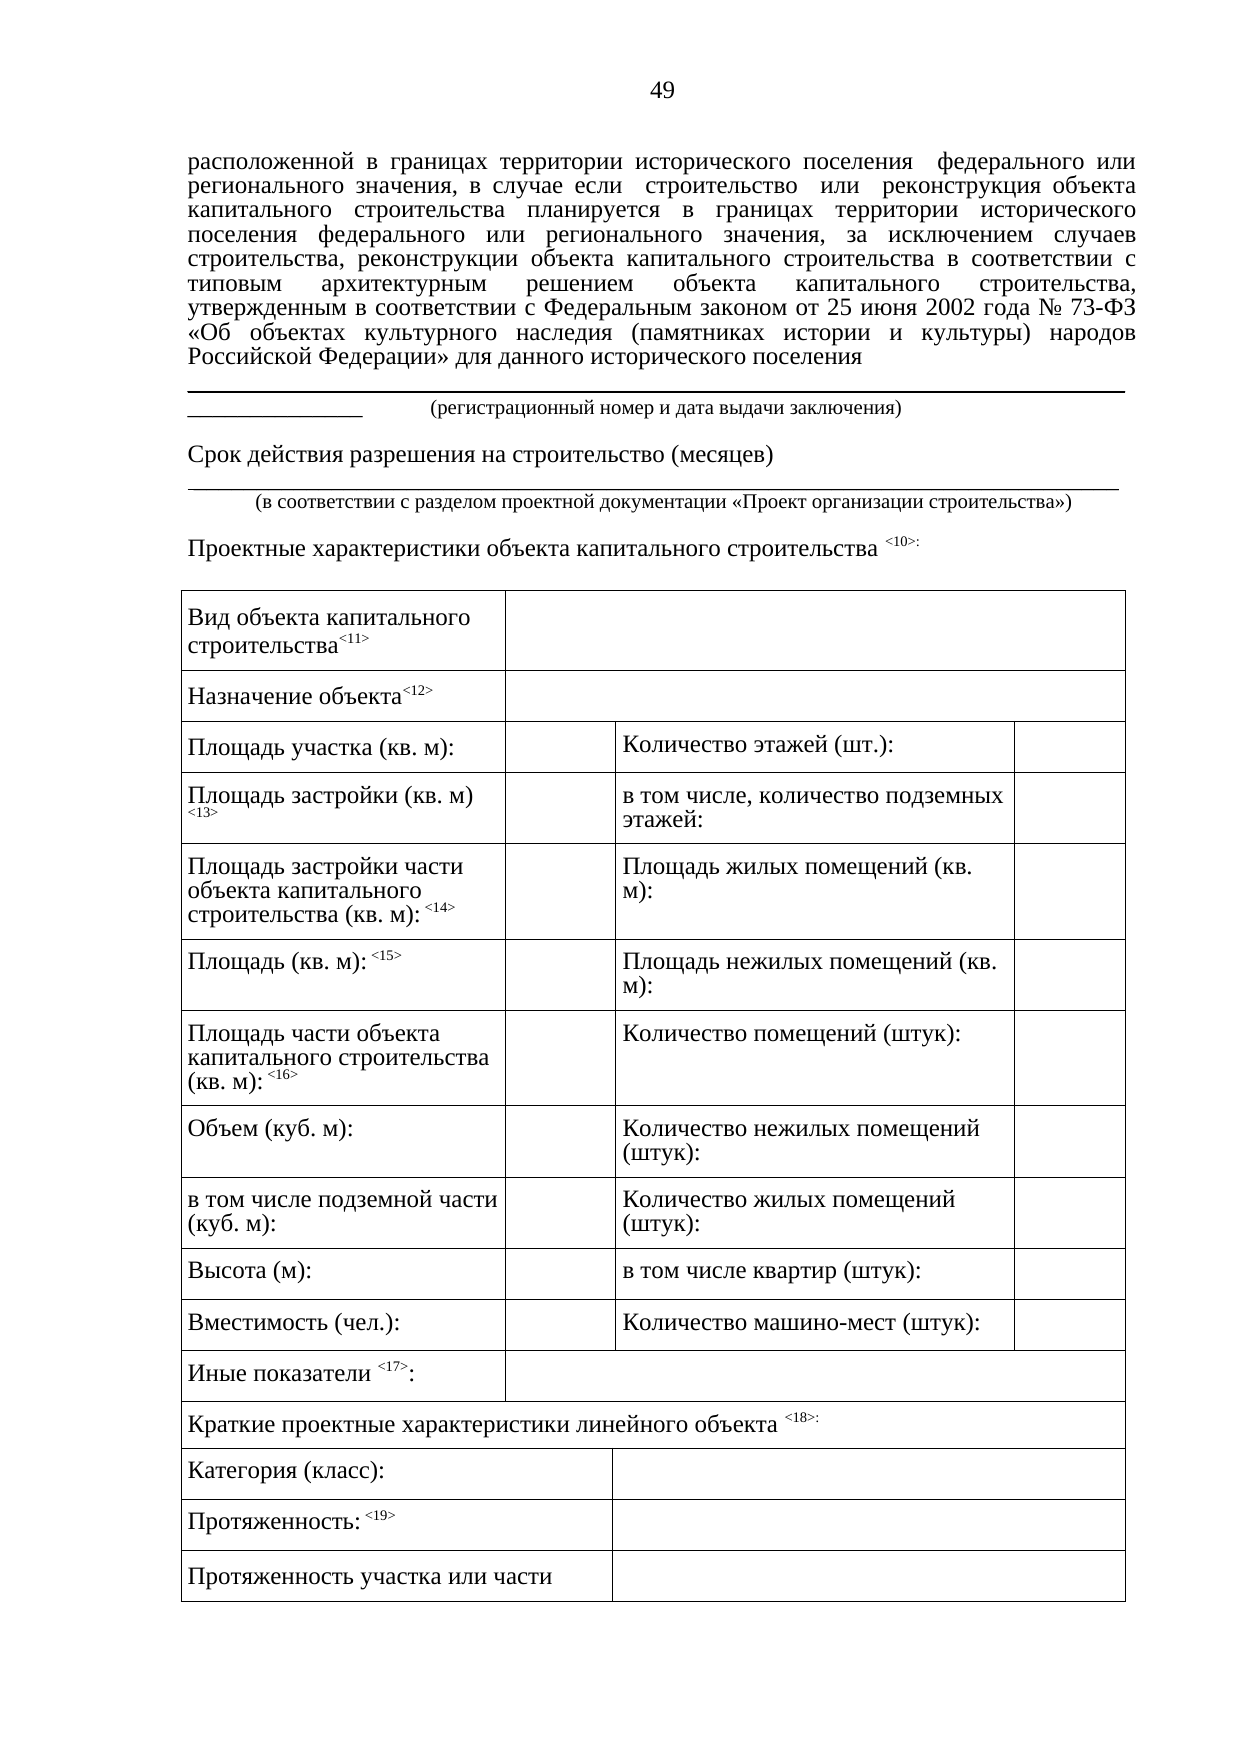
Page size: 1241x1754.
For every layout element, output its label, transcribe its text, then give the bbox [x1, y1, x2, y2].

table_cell [1015, 773, 1125, 843]
text (в соответствии с разделом проектной документации «Проект организации строительства») [187, 492, 1137, 512]
table_cell Площадь части объекта капитального строительства (кв. м): <16> [182, 1011, 505, 1105]
table_cell [506, 1351, 1125, 1401]
table_cell Вместимость (чел.): [182, 1300, 505, 1350]
table_cell [506, 722, 615, 772]
table_cell [1015, 1300, 1125, 1350]
table_cell Протяженность: <19> [182, 1500, 612, 1549]
table_cell Площадь застройки (кв. м) <13> [182, 773, 505, 843]
table_cell Категория (класс): [182, 1449, 612, 1498]
table_cell Количество машино-мест (штук): [616, 1300, 1014, 1350]
table_cell Количество нежилых помещений (штук): [616, 1106, 1014, 1177]
table_cell Протяженность участка или части линейного объекта (м): <20> [182, 1551, 612, 1601]
text ______________ (регистрационный номер и дата выдачи заключения) [187, 394, 1137, 419]
table_cell [506, 1178, 615, 1248]
table_cell [613, 1500, 1125, 1549]
table_cell Иные показатели <17>: [182, 1351, 505, 1401]
text __________________________________________________________________________ [187, 468, 1137, 492]
table_cell в том числе, количество подземных этажей: [616, 773, 1014, 843]
text Срок действия разрешения на строительство (месяцев) [187, 443, 1137, 468]
table_header Вид объекта капитального строительства<11> [182, 591, 505, 670]
table_header [506, 591, 1125, 670]
table_cell [506, 773, 615, 843]
table_cell Объем (куб. м): [182, 1106, 505, 1177]
table_cell Количество помещений (штук): [616, 1011, 1014, 1105]
text ___________________________________________________________________________ [187, 370, 1137, 394]
table_cell в том числе квартир (штук): [616, 1249, 1014, 1299]
table_cell [1015, 1106, 1125, 1177]
table_cell Площадь (кв. м): <15> [182, 940, 505, 1010]
table_cell [613, 1449, 1125, 1498]
table_cell [506, 671, 1125, 721]
table_cell в том числе подземной части (куб. м): [182, 1178, 505, 1248]
table_cell [1015, 1178, 1125, 1248]
table_cell Площадь застройки части объекта капитального строительства (кв. м): <14> [182, 844, 505, 939]
table_cell [506, 1300, 615, 1350]
text Проектные характеристики объекта капитального строительства <10>: [187, 537, 1137, 561]
table_cell Количество жилых помещений (штук): [616, 1178, 1014, 1248]
table_cell Назначение объекта<12> [182, 671, 505, 721]
table_cell Количество этажей (шт.): [616, 722, 1014, 772]
table_cell [506, 844, 615, 939]
table_cell [1015, 722, 1125, 772]
table_cell [506, 1011, 615, 1105]
table_cell Площадь жилых помещений (кв. м): [616, 844, 1014, 939]
table_cell [1015, 940, 1125, 1010]
table_cell [506, 1249, 615, 1299]
table_cell [506, 940, 615, 1010]
table_cell Краткие проектные характеристики линейного объекта <18>: [182, 1402, 1125, 1447]
table_cell Площадь нежилых помещений (кв. м): [616, 940, 1014, 1010]
table_cell Высота (м): [182, 1249, 505, 1299]
table_cell [1015, 844, 1125, 939]
table_cell Площадь участка (кв. м): [182, 722, 505, 772]
table_cell [613, 1551, 1125, 1601]
table_cell [1015, 1011, 1125, 1105]
table_cell [506, 1106, 615, 1177]
table_cell [1015, 1249, 1125, 1299]
